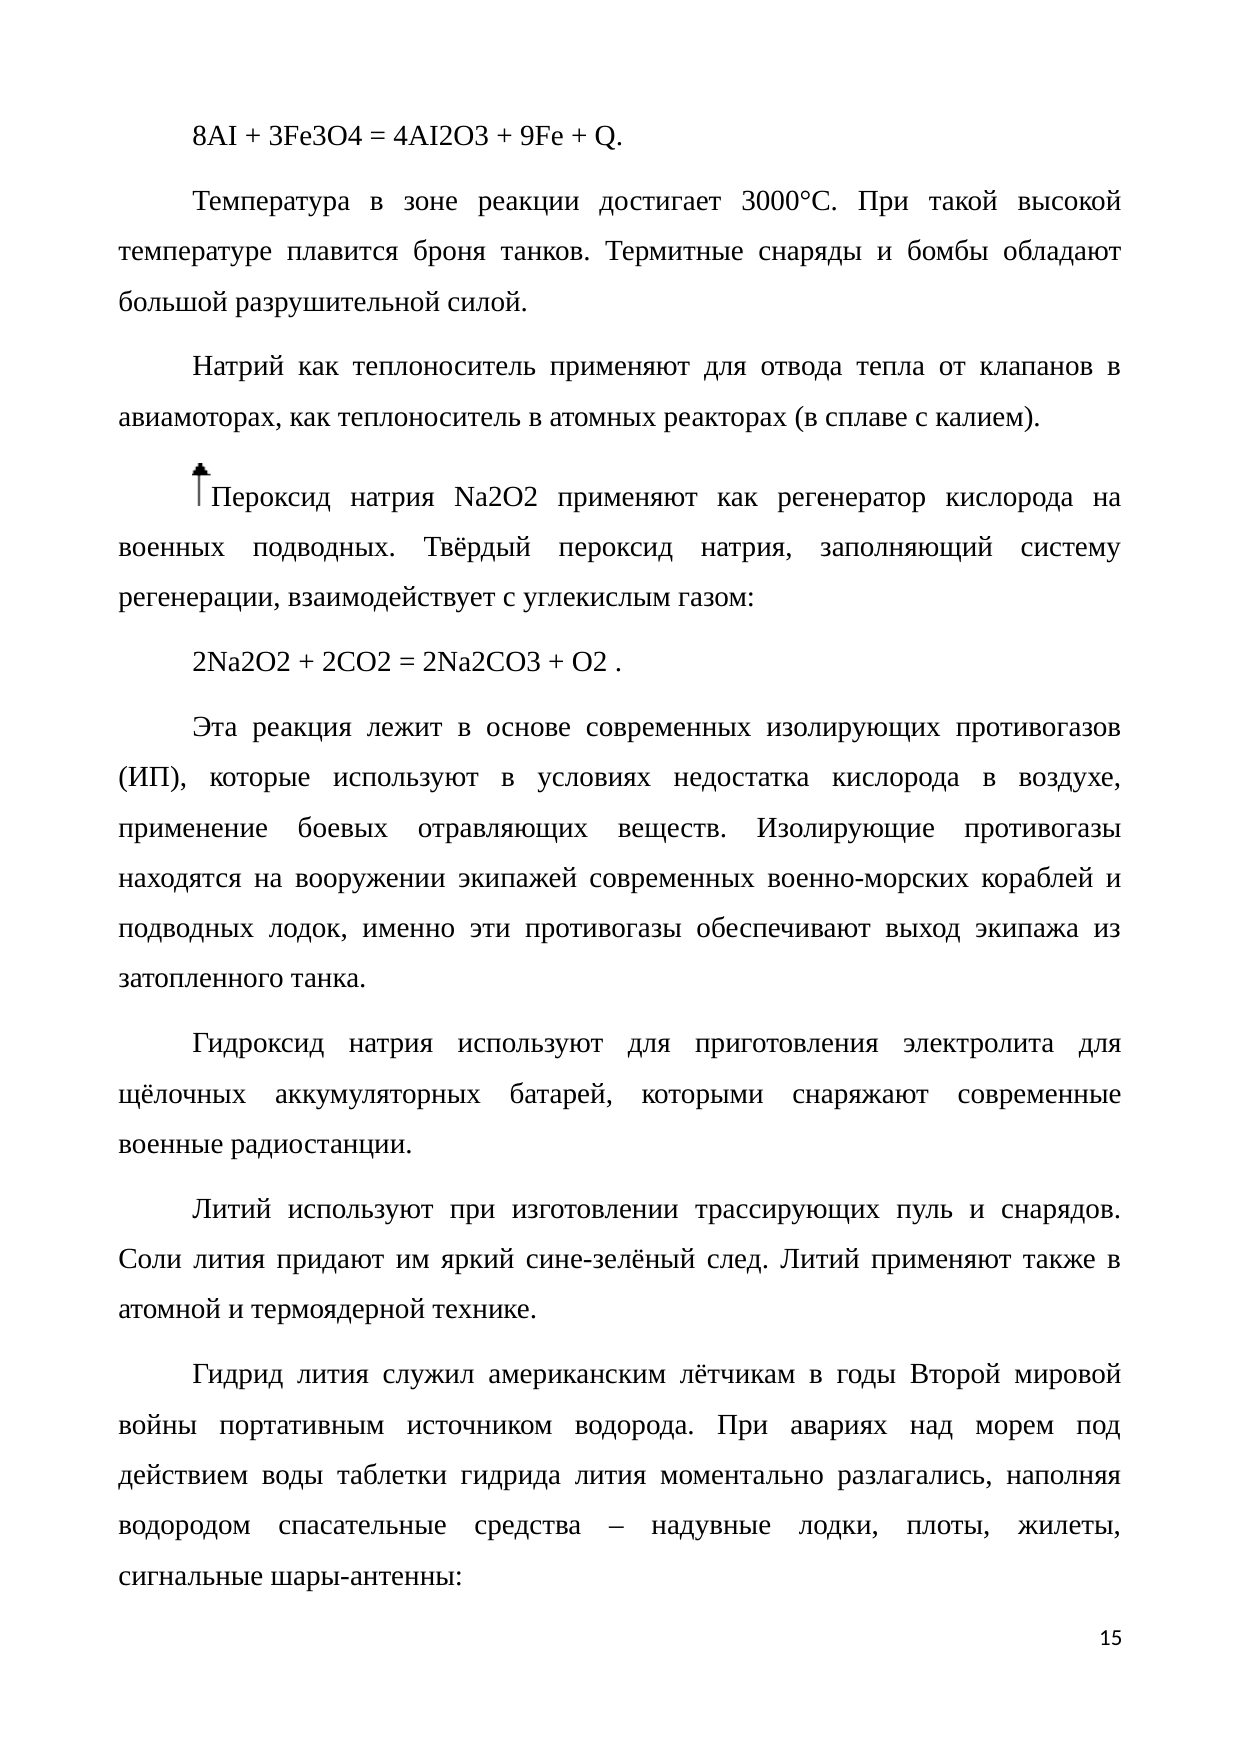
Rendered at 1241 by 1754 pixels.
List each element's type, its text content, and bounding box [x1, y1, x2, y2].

text 2Na2O2 + 2CO2 = 2Na2CO3 + O2 . [118, 644, 1122, 678]
text Пероксид натрия Na2O2 применяют как регенератор кислорода на военных подводных. Твёрдый пероксид натрия, заполняющий систему регенерации, взаимодействует с углекислым газом: [118, 464, 1122, 613]
text Натрий как теплоноситель применяют для отвода тепла от клапанов в авиамоторах, как теплоноситель в атомных реакторах (в сплаве с калием). [118, 348, 1122, 432]
text Эта реакция лежит в основе современных изолирующих противогазов (ИП), которые используют в условиях недостатка кислорода в воздухе, применение боевых отравляющих веществ. Изолирующие противогазы находятся на вооружении экипажей современных военно-морских кораблей и подводных лодок, именно эти противогазы обеспечивают выход экипажа из затопленного танка. [118, 709, 1122, 994]
picture [192, 463, 211, 506]
text 8AI + 3Fe3O4 = 4AI2O3 + 9Fe + Q. [118, 118, 1122, 152]
text Гидрид лития служил американским лётчикам в годы Второй мировой войны портативным источником водорода. При авариях над морем под действием воды таблетки гидрида лития моментально разлагались, наполняя водородом спасательные средства – надувные лодки, плоты, жилеты, сигнальные шары-антенны: [118, 1357, 1122, 1591]
text Литий используют при изготовлении трассирующих пуль и снарядов. Соли лития придают им яркий сине-зелёный след. Литий применяют также в атомной и термоядерной технике. [118, 1191, 1122, 1325]
text Температура в зоне реакции достигает 3000°С. При такой высокой температуре плавится броня танков. Термитные снаряды и бомбы обладают большой разрушительной силой. [118, 183, 1122, 317]
text Гидроксид натрия используют для приготовления электролита для щёлочных аккумуляторных батарей, которыми снаряжают современные военные радиостанции. [118, 1026, 1122, 1160]
